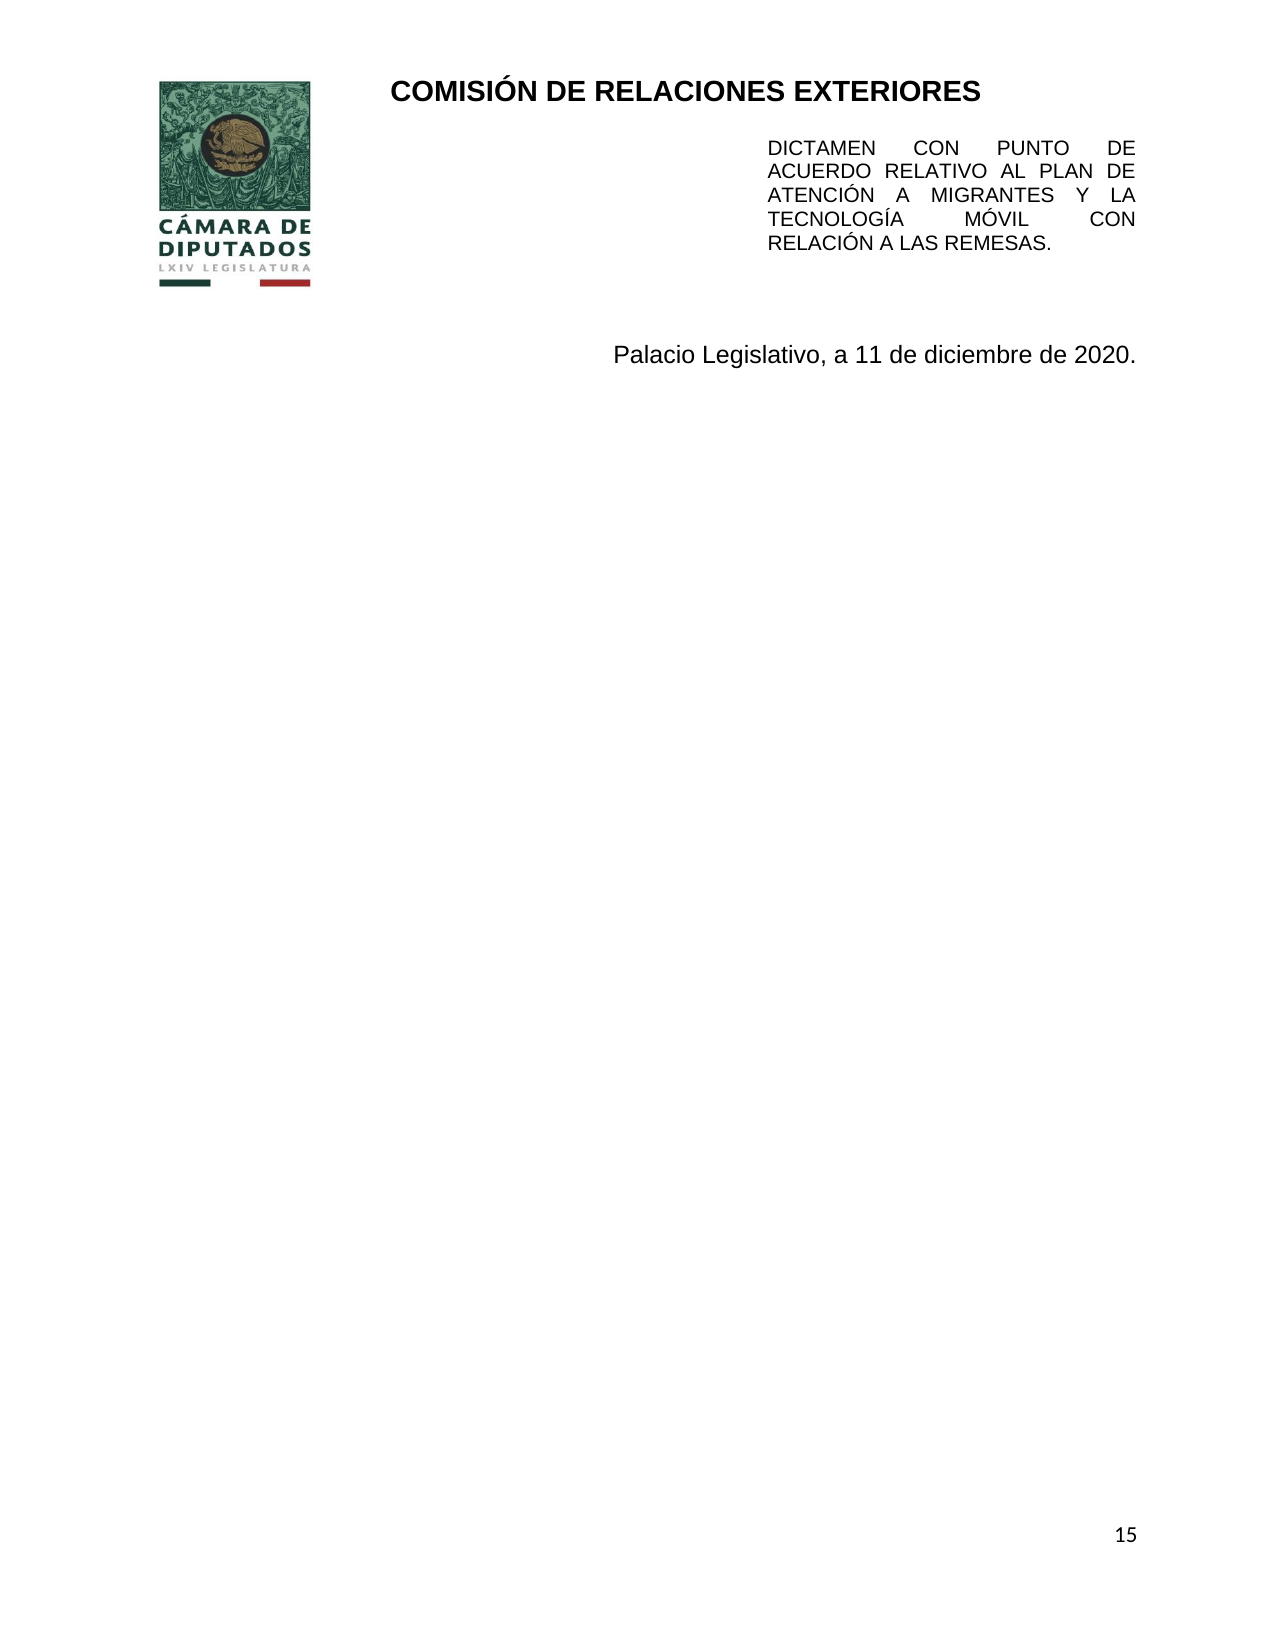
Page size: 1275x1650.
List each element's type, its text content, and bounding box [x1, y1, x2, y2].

picture [154, 76, 314, 291]
text Palacio Legislativo, a 11 de diciembre de 2020. [162, 340, 1137, 368]
